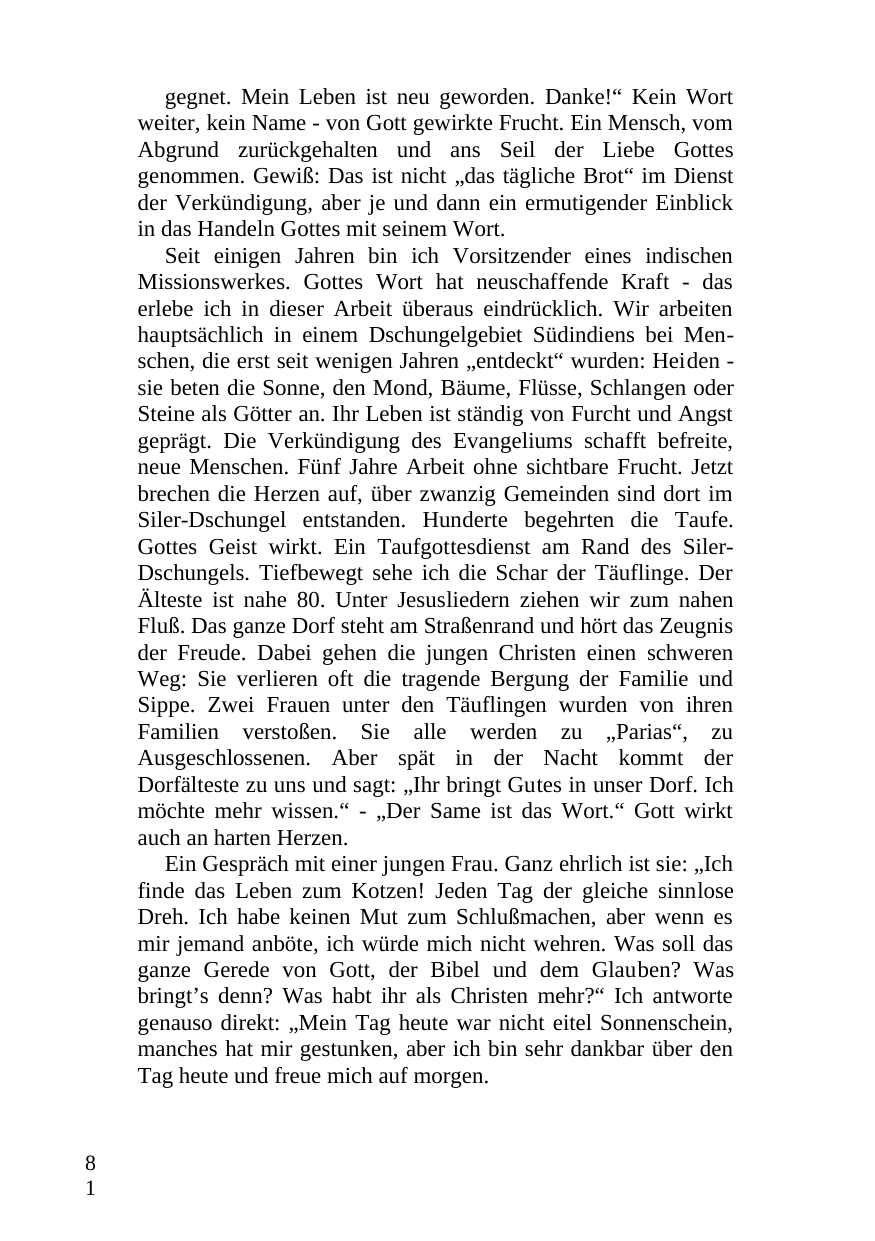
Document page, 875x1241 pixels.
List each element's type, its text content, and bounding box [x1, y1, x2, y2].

text Ein Gespräch mit einer jungen Frau. Ganz ehrlich ist sie: „Ich finde das Leben zum Kotzen! Jeden Tag der gleiche sinnlose Dreh. Ich habe keinen Mut zum Schlußmachen, aber wenn es mir jemand anböte, ich würde mich nicht wehren. Was soll das ganze Gerede von Gott, der Bibel und dem Glauben? Was bringt’s denn? Was habt ihr als Christen mehr?“ Ich antworte genauso direkt: „Mein Tag heute war nicht eitel Sonnenschein, manches hat mir gestunken, aber ich bin sehr dankbar über den Tag heute und freue mich auf morgen. [137, 851, 734, 1089]
text gegnet. Mein Leben ist neu geworden. Danke!“ Kein Wort weiter, kein Name - von Gott gewirkte Frucht. Ein Mensch, vom Abgrund zurückgehalten und ans Seil der Liebe Gottes genommen. Gewiß: Das ist nicht „das tägliche Brot“ im Dienst der Verkündigung, aber je und dann ein ermutigender Einblick in das Handeln Gottes mit seinem Wort. [137, 83, 734, 242]
text Seit einigen Jahren bin ich Vorsitzender eines indischen Missionswerkes. Gottes Wort hat neuschaffende Kraft - das erlebe ich in dieser Arbeit überaus eindrücklich. Wir arbeiten hauptsächlich in einem Dschungelgebiet Südindiens bei Menschen, die erst seit wenigen Jahren „entdeckt“ wurden: Heiden - sie beten die Sonne, den Mond, Bäume, Flüsse, Schlangen oder Steine als Götter an. Ihr Leben ist ständig von Furcht und Angst geprägt. Die Verkündigung des Evangeliums schafft befreite, neue Menschen. Fünf Jahre Arbeit ohne sichtbare Frucht. Jetzt brechen die Herzen auf, über zwanzig Gemeinden sind dort im Siler-Dschungel entstanden. Hunderte begehrten die Taufe. Gottes Geist wirkt. Ein Taufgottesdienst am Rand des Siler-Dschungels. Tiefbewegt sehe ich die Schar der Täuflinge. Der Älteste ist nahe 80. Unter Jesusliedern ziehen wir zum nahen Fluß. Das ganze Dorf steht am Straßenrand und hört das Zeugnis der Freude. Dabei gehen die jungen Christen einen schweren Weg: Sie verlieren oft die tragende Bergung der Familie und Sippe. Zwei Frauen unter den Täuflingen wurden von ihren Familien verstoßen. Sie alle werden zu „Parias“, zu Ausgeschlossenen. Aber spät in der Nacht kommt der Dorfälteste zu uns und sagt: „Ihr bringt Gutes in unser Dorf. Ich möchte mehr wissen.“ - „Der Same ist das Wort.“ Gott wirkt auch an harten Herzen. [137, 242, 734, 851]
